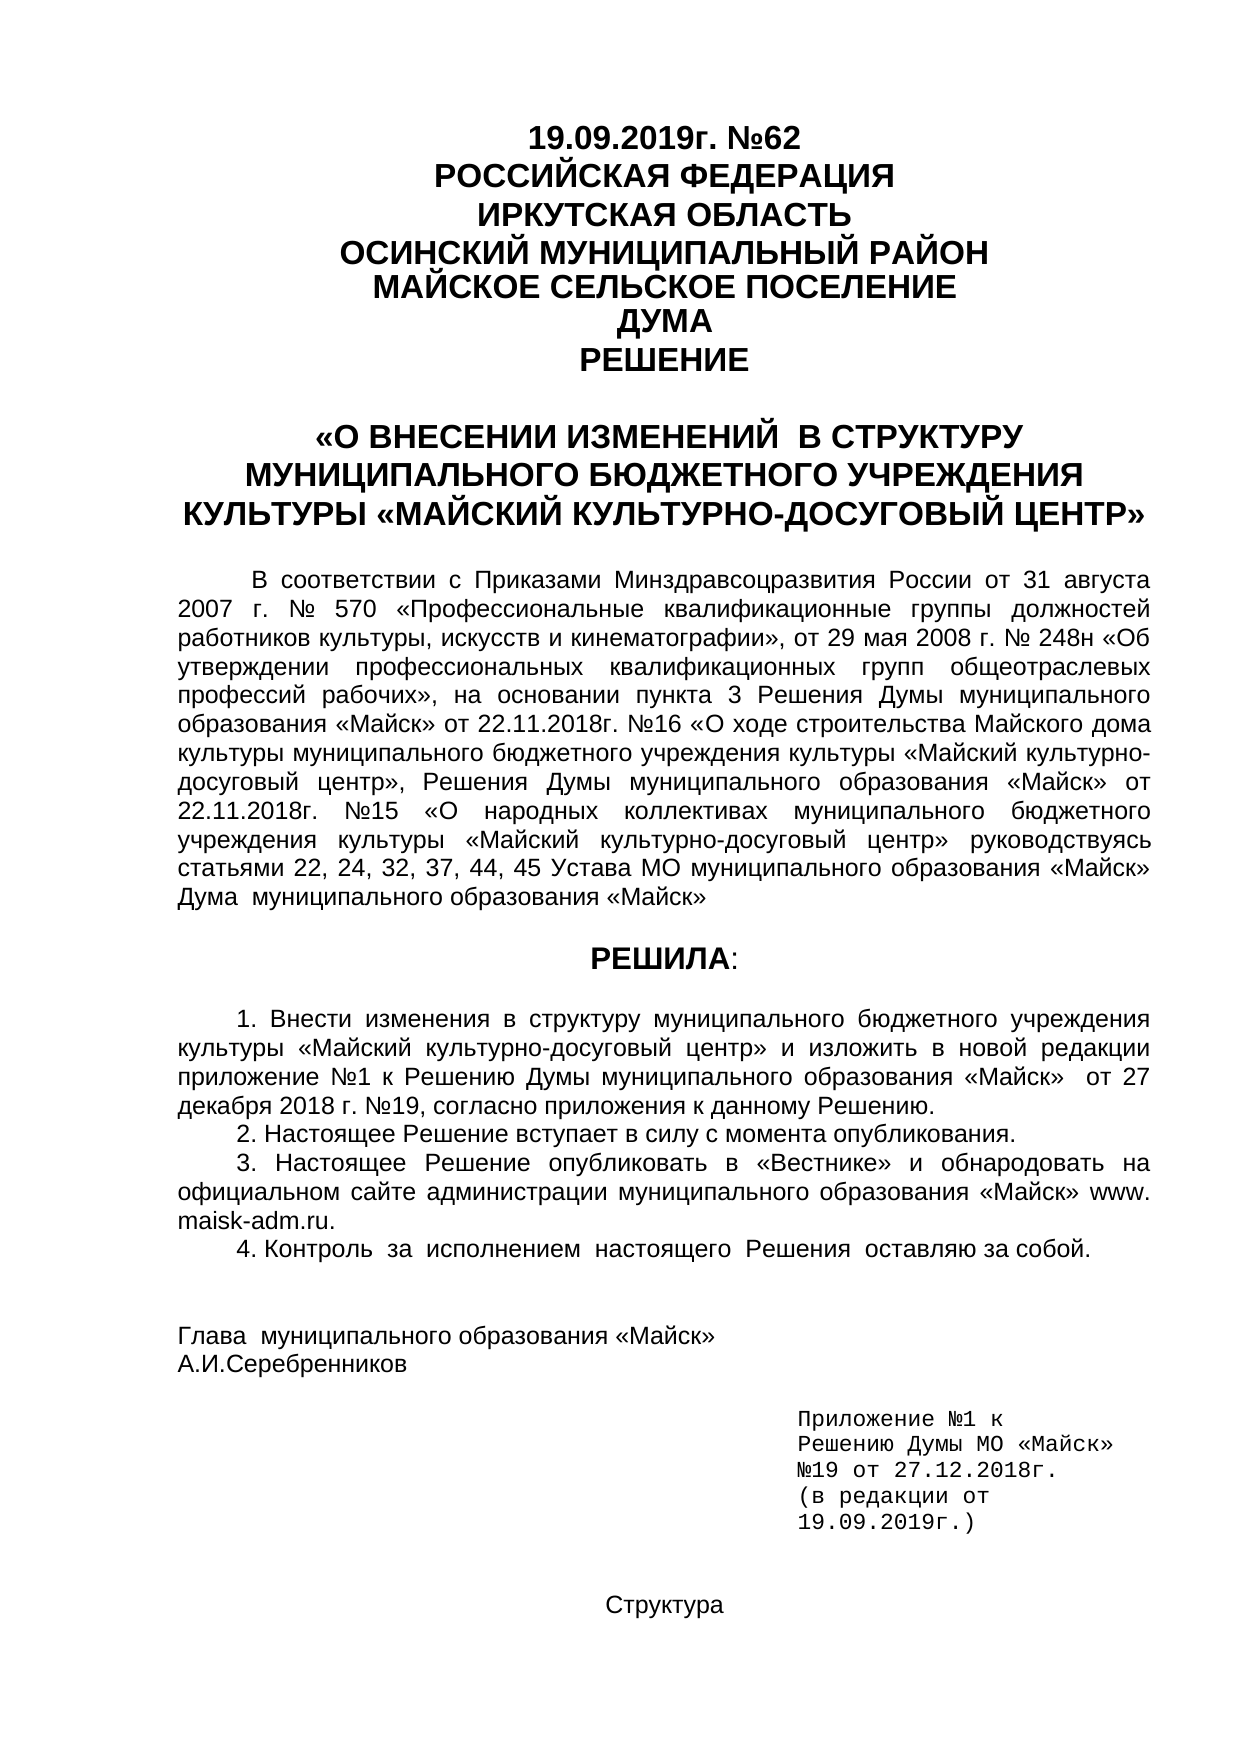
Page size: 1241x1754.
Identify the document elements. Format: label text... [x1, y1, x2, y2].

text РОССИЙСКАЯ ФЕДЕРАЦИЯ [177, 157, 1152, 195]
text 1. Внести изменения в структуру муниципального бюджетного учреждения культуры «Майский культурно-досуговый центр» и изложить в новой редакции приложение №1 к Решению Думы муниципального образования «Майск» от 27 декабря 2018 г. №19, согласно приложения к данному Решению. [177, 1004, 1152, 1119]
text №19 от 27.12.2018г. [797, 1459, 1152, 1485]
text В соответствии с Приказами Минздравсоцразвития России от 31 августа 2007 г. № 570 «Профессиональные квалификационные группы должностей работников культуры, искусств и кинематографии», от 29 мая 2008 г. № 248н «Об утверждении профессиональных квалификационных групп общеотраслевых профессий рабочих», на основании пункта 3 Решения Думы муниципального образования «Майск» от 22.11.2018г. №16 «О ходе строительства Майского дома культуры муниципального бюджетного учреждения культуры «Майский культурно-досуговый центр», Решения Думы муниципального образования «Майск» от 22.11.2018г. №15 «О народных коллективах муниципального бюджетного учреждения культуры «Майский культурно-досуговый центр» руководствуясь статьями 22, 24, 32, 37, 44, 45 Устава МО муниципального образования «Майск» Дума муниципального образования «Майск» [177, 566, 1152, 911]
text Глава муниципального образования «Майск» [177, 1321, 1152, 1349]
text 3. Настоящее Решение опубликовать в «Вестнике» и обнародовать на официальном сайте администрации муниципального образования «Майск» www. maisk-adm.ru. [177, 1148, 1152, 1234]
text «О ВНЕСЕНИИ ИЗМЕНЕНИЙ В СТРУКТУРУ МУНИЦИПАЛЬНОГО БЮДЖЕТНОГО УЧРЕЖДЕНИЯ КУЛЬТУРЫ «МАЙСКИЙ КУЛЬТУРНО-ДОСУГОВЫЙ ЦЕНТР» [177, 417, 1152, 532]
text РЕШИЛА: [177, 940, 1152, 976]
text МАЙСКОЕ СЕЛЬСКОЕ ПОСЕЛЕНИЕ [177, 272, 1152, 306]
text Структура [177, 1590, 1152, 1619]
text Приложение №1 к [797, 1407, 1152, 1433]
text Решению Думы МО «Майск» [797, 1433, 1152, 1459]
text 2. Настоящее Решение вступает в силу с момента опубликования. [177, 1119, 1152, 1148]
text 19.09.2019г. №62 [177, 118, 1152, 157]
text ИРКУТСКАЯ ОБЛАСТЬ [177, 195, 1152, 233]
text ОСИНСКИЙ МУНИЦИПАЛЬНЫЙ РАЙОН [177, 233, 1152, 272]
text ДУМА [177, 306, 1152, 340]
text 4. Контроль за исполнением настоящего Решения оставляю за собой. [177, 1234, 1152, 1263]
text (в редакции от 19.09.2019г.) [797, 1485, 1152, 1537]
text А.И.Серебренников [177, 1349, 1152, 1378]
text РЕШЕНИЕ [177, 340, 1152, 378]
